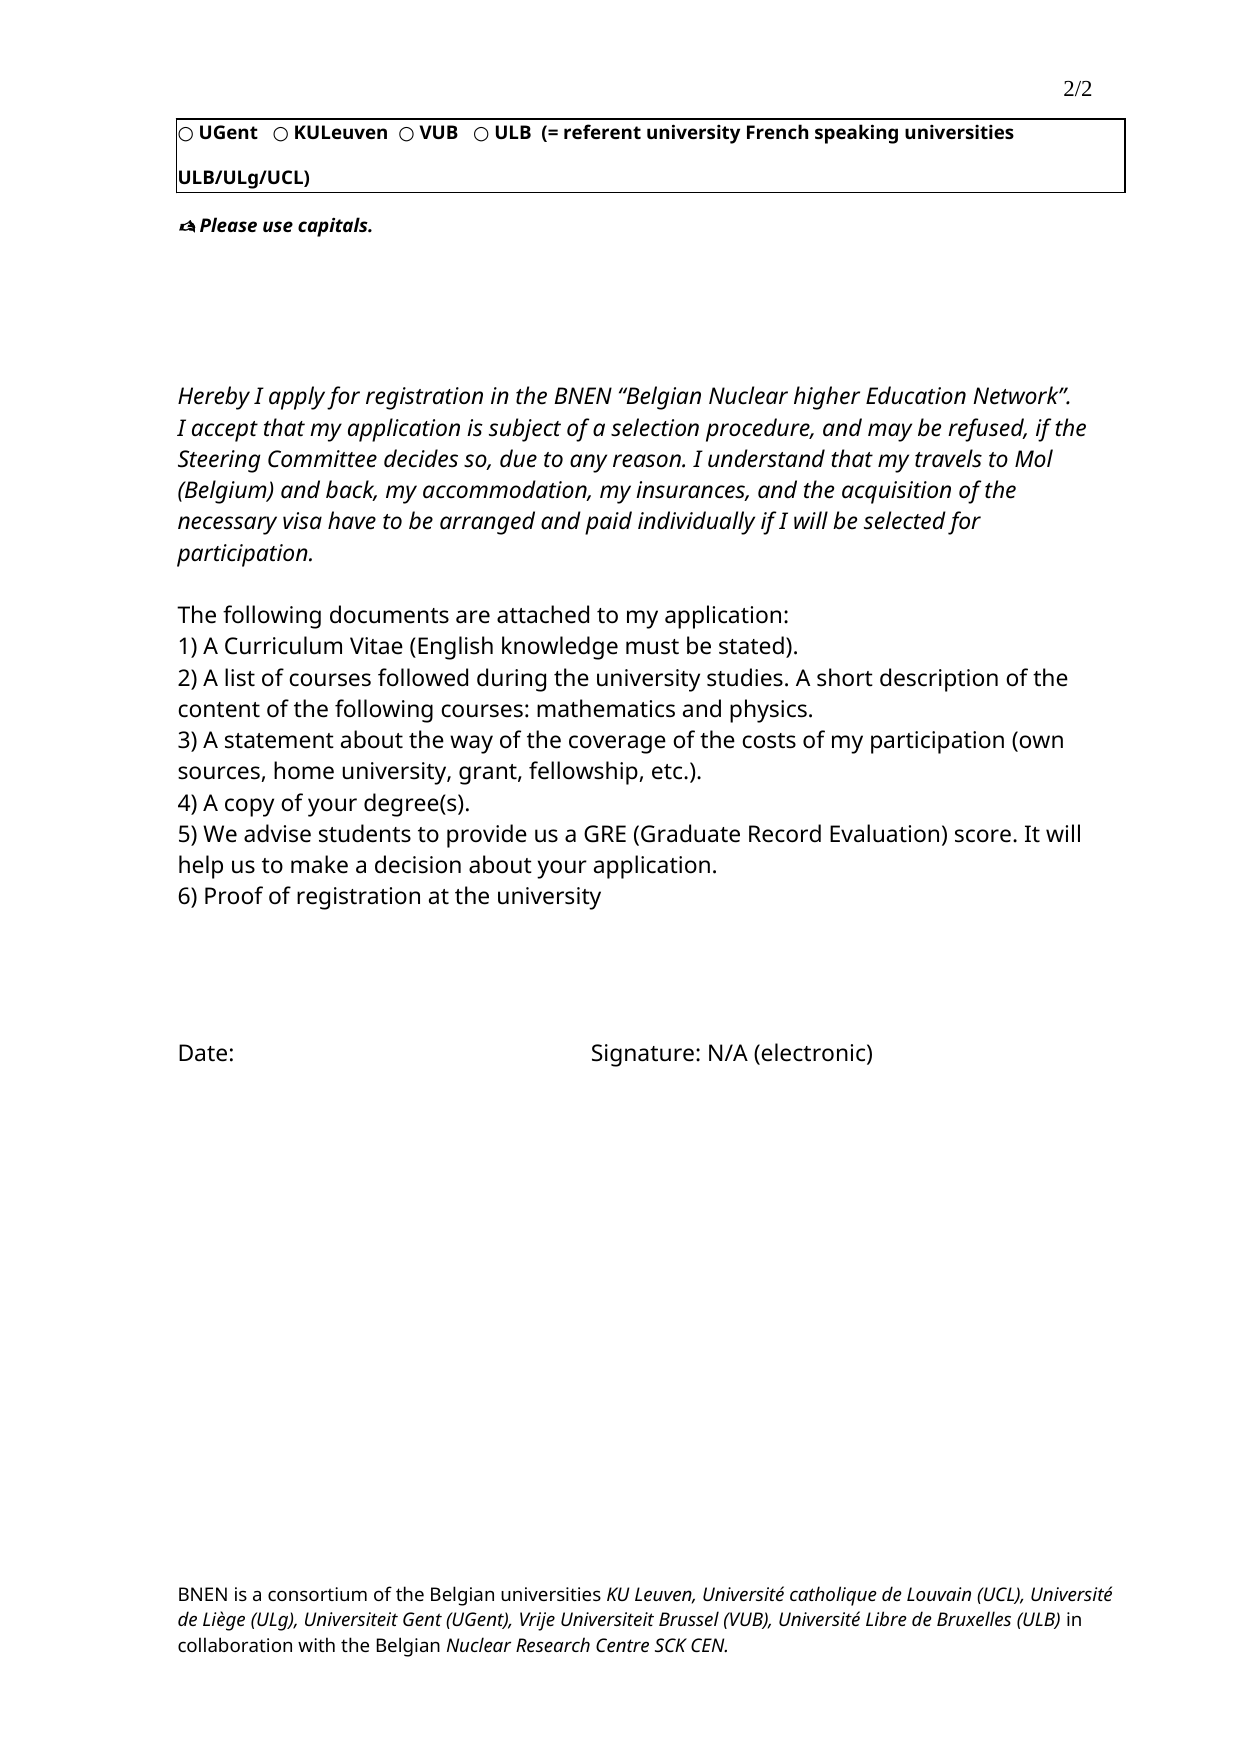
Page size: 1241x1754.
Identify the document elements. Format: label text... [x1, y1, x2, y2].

text 2) A list of courses followed during the university studies. A short description of the content of the following courses: mathematics and physics. [177, 661, 1122, 724]
text 3) A statement about the way of the coverage of the costs of my participation (own sources, home university, grant, fellowship, etc.). [177, 724, 1122, 786]
text ○ UGent ○ KULeuven ○ VUB ○ ULB (= referent university French speaking universities ULB/ULg/UCL) [177, 120, 1124, 192]
text 4) A copy of your degree(s). [177, 786, 1122, 818]
text Please use capitals. [177, 212, 1122, 238]
text 5) We advise students to provide us a GRE (Graduate Record Evaluation) score. It will help us to make a decision about your application. [177, 818, 1122, 880]
text 6) Proof of registration at the university [177, 880, 1122, 911]
text Date: Signature: N/A (electronic) [177, 1036, 1122, 1068]
text The following documents are attached to my application: [177, 599, 1122, 630]
text 1) A Curriculum Vitae (English knowledge must be stated). [177, 630, 1122, 661]
text Hereby I apply for registration in the BNEN “Belgian Nuclear higher Education Network”. I accept that my application is subject of a selection procedure, and may be refused, if the Steering Committee decides so, due to any reason. I understand that my travels to Mol (Belgium) and back, my accommodation, my insurances, and the acquisition of the necessary visa have to be arranged and paid individually if I will be selected for participation. [177, 380, 1122, 568]
